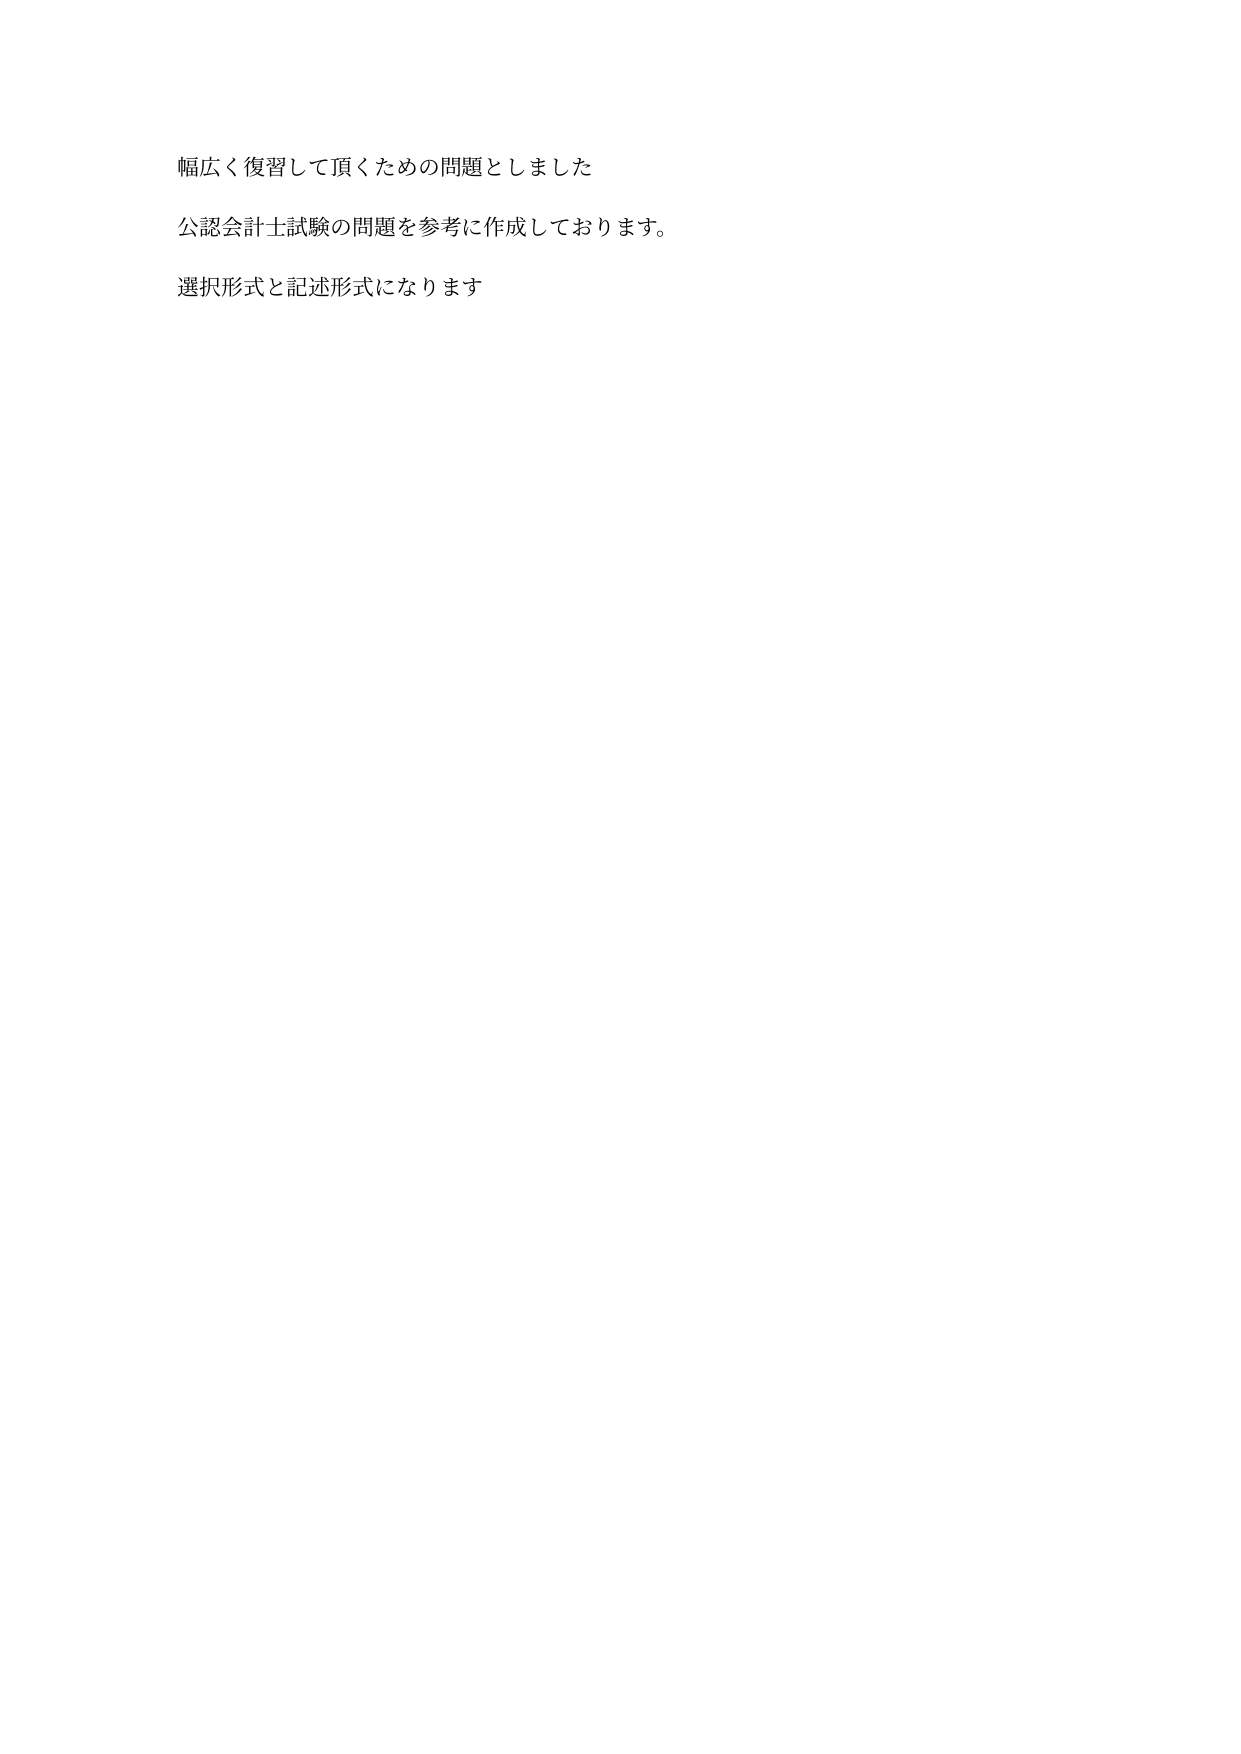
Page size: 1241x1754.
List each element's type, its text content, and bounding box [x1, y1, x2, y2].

text 選択形式と記述形式になります [177, 256, 1063, 316]
text 幅広く復習して頂くための問題としました [177, 136, 1063, 196]
text 公認会計士試験の問題を参考に作成しております。 [177, 196, 1063, 256]
